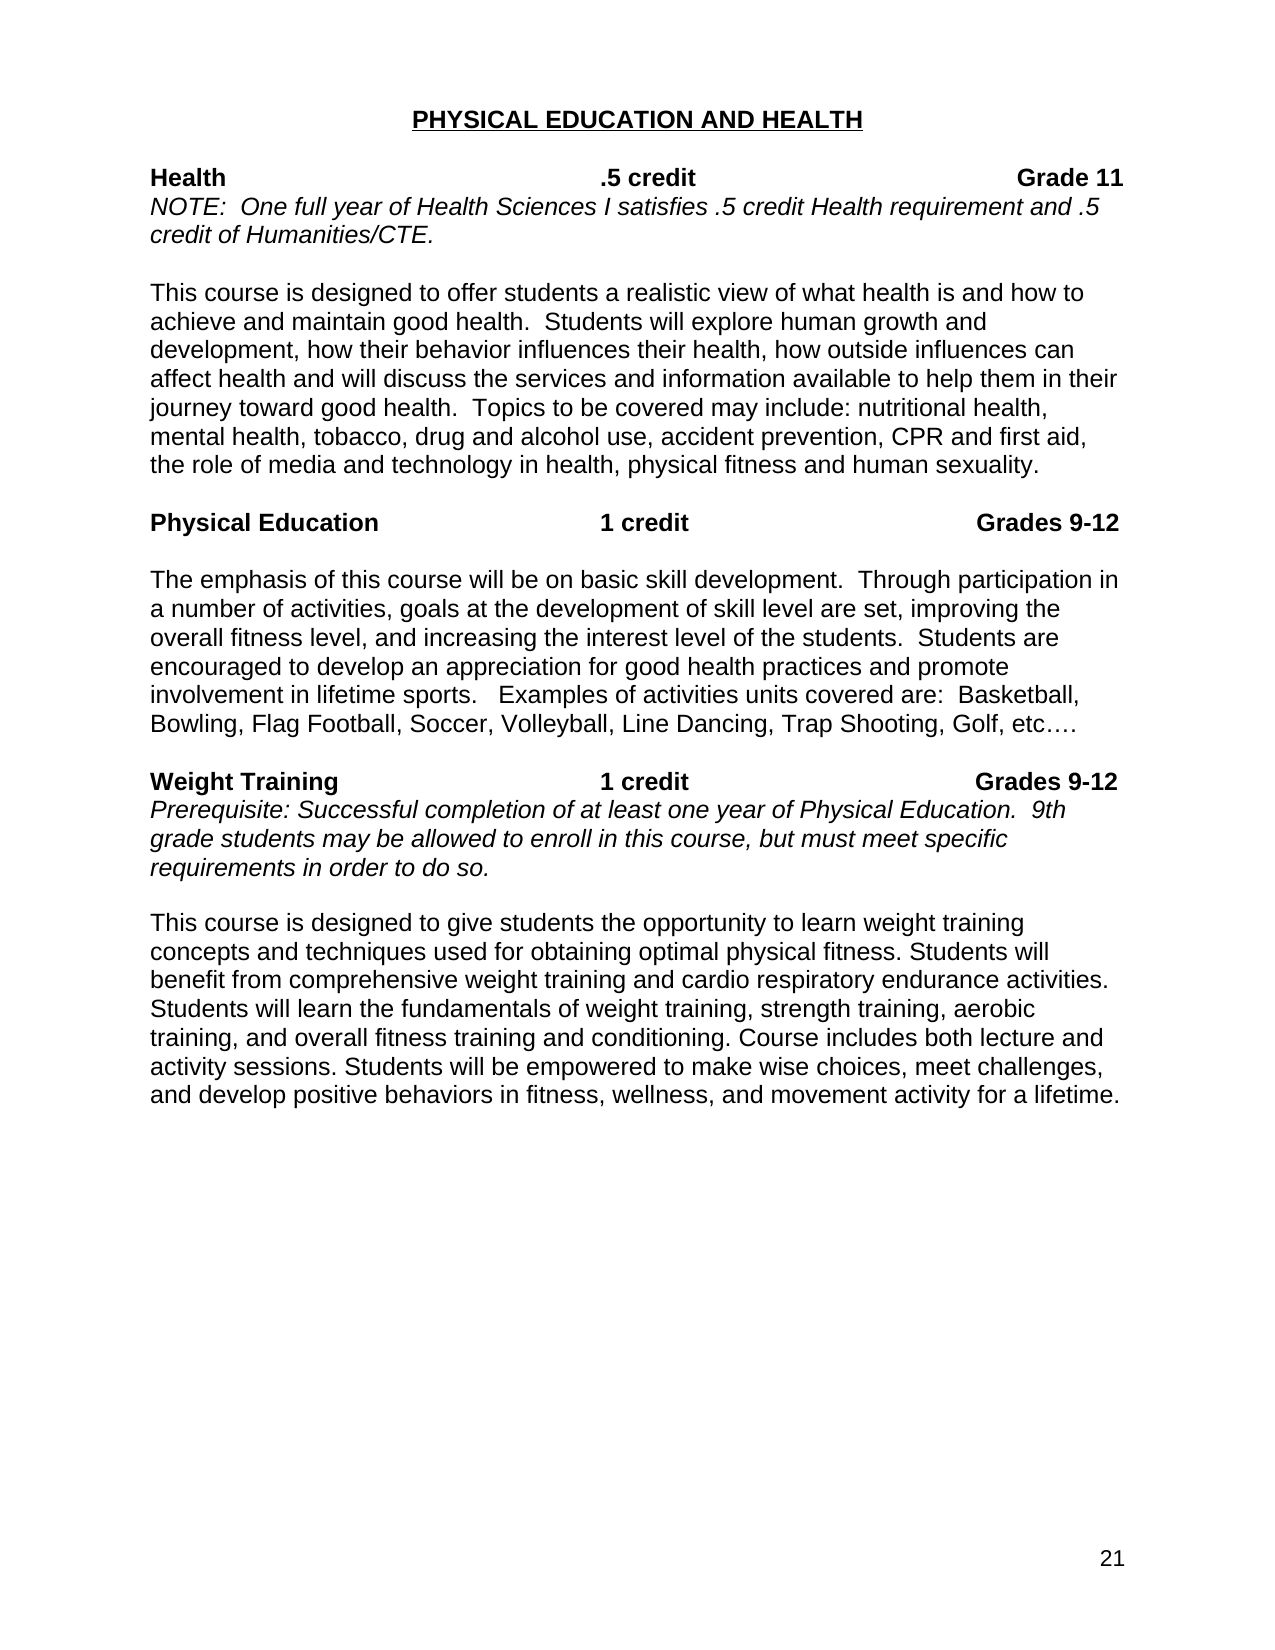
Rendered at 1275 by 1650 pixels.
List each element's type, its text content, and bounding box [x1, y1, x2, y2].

text The emphasis of this course will be on basic skill development. Through participation in a number of activities, goals at the development of skill level are set, improving the overall fitness level, and increasing the interest level of the students. Students are encouraged to develop an appreciation for good health practices and promote involvement in lifetime sports. Examples of activities units covered are: Basketball, Bowling, Flag Football, Soccer, Volleyball, Line Dancing, Trap Shooting, Golf, etc…. [150, 565, 1125, 738]
text Prerequisite: Successful completion of at least one year of Physical Education. 9th grade students may be allowed to enroll in this course, but must meet specific requirements in order to do so. [150, 795, 1125, 881]
text This course is designed to give students the opportunity to learn weight training concepts and techniques used for obtaining optimal physical fitness. Students will benefit from comprehensive weight training and cardio respiratory endurance activities. Students will learn the fundamentals of weight training, strength training, aerobic training, and overall fitness training and conditioning. Course includes both lecture and activity sessions. Students will be empowered to make wise choices, meet challenges, and develop positive behaviors in fitness, wellness, and movement activity for a lifetime. [150, 908, 1125, 1109]
text NOTE: One full year of Health Sciences I satisfies .5 credit Health requirement and .5 credit of Humanities/CTE. [150, 191, 1125, 249]
text Health .5 credit Grade 11 [150, 163, 1125, 191]
text PHYSICAL EDUCATION AND HEALTH [150, 105, 1125, 134]
text Weight Training 1 credit Grades 9-12 [150, 766, 1125, 795]
text Physical Education 1 credit Grades 9-12 [150, 508, 1125, 536]
text This course is designed to offer students a realistic view of what health is and how to achieve and maintain good health. Students will explore human growth and development, how their behavior influences their health, how outside influences can affect health and will discuss the services and information available to help them in their journey toward good health. Topics to be covered may include: nutritional health, mental health, tobacco, drug and alcohol use, accident prevention, CPR and first aid, the role of media and technology in health, physical fitness and human sexuality. [150, 278, 1125, 479]
